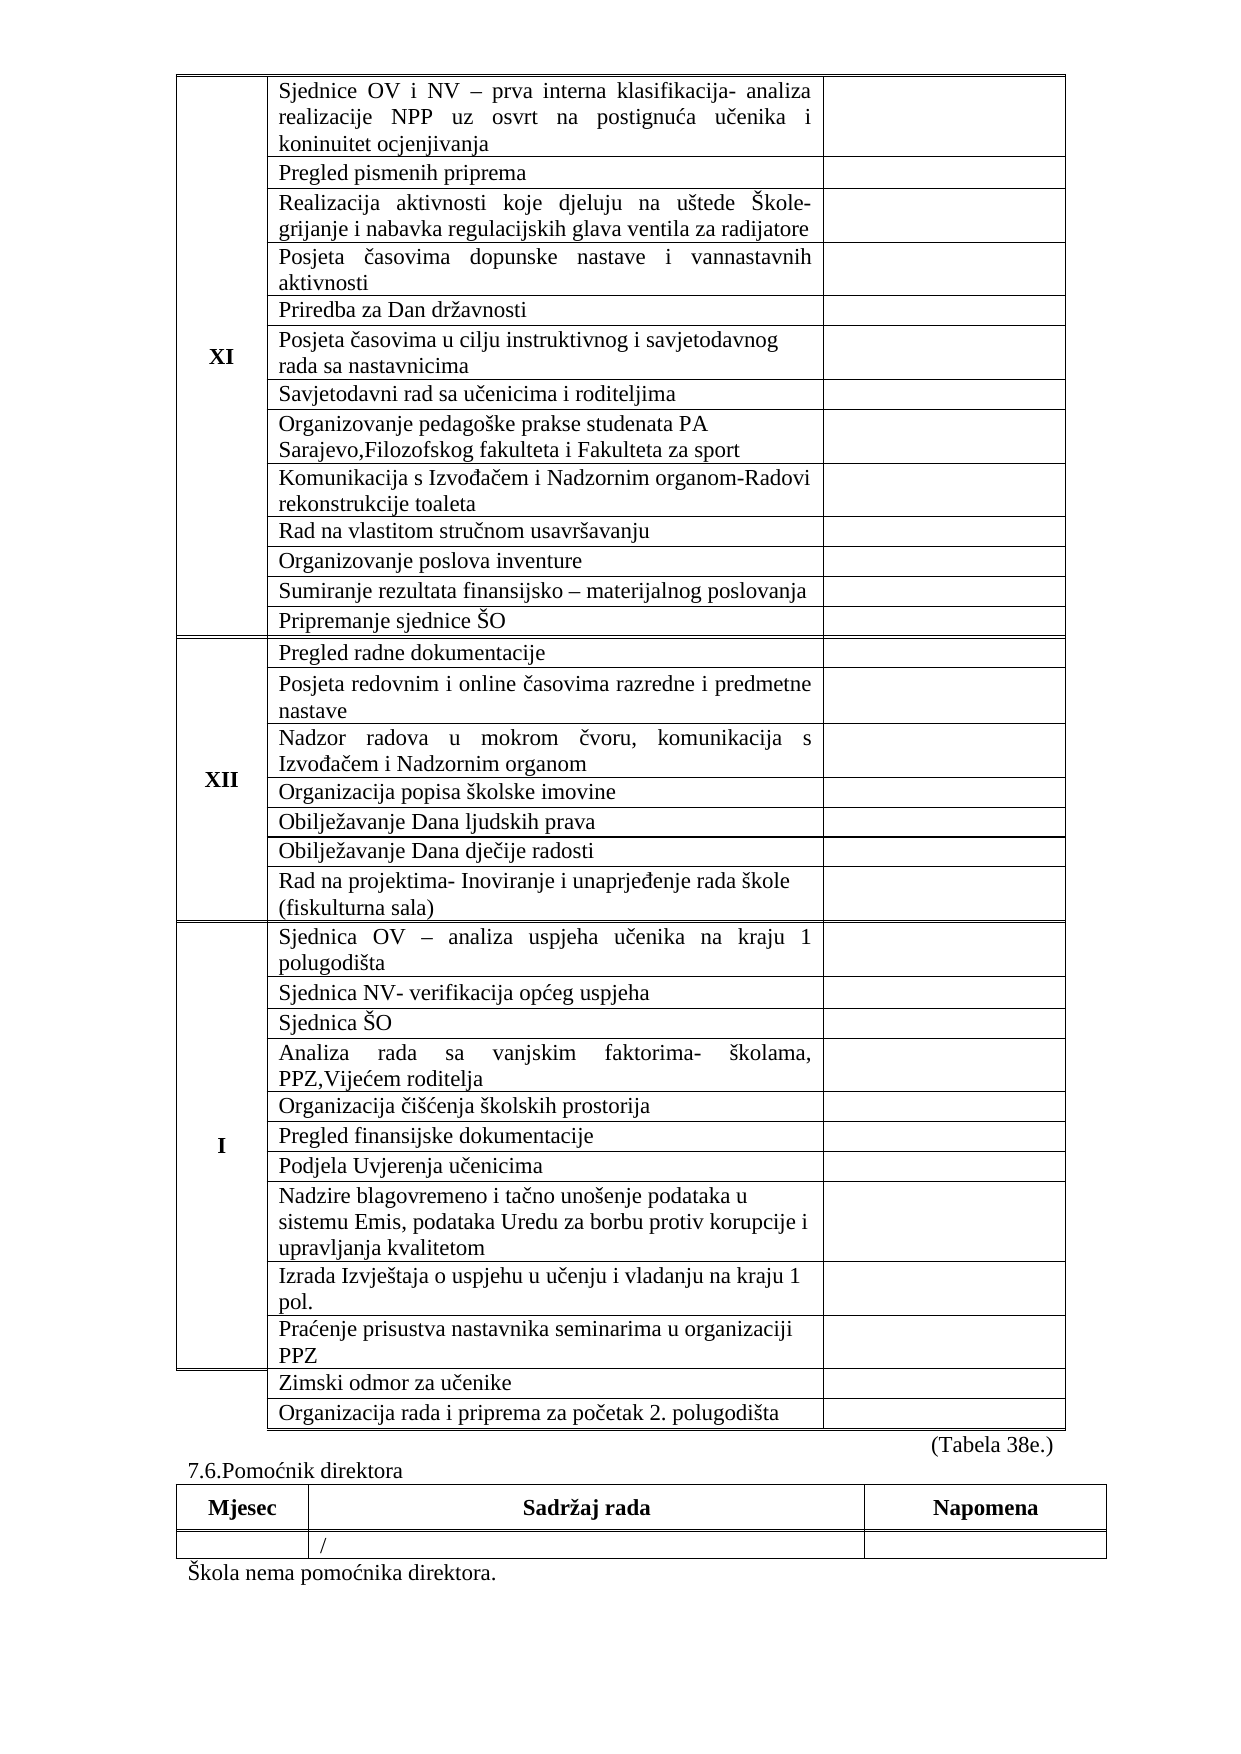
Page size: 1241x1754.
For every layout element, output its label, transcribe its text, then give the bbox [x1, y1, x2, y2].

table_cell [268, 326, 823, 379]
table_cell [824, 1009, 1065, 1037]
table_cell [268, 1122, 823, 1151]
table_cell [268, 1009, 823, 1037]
text 7.6.Pomoćnik direktora [187, 1457, 1053, 1484]
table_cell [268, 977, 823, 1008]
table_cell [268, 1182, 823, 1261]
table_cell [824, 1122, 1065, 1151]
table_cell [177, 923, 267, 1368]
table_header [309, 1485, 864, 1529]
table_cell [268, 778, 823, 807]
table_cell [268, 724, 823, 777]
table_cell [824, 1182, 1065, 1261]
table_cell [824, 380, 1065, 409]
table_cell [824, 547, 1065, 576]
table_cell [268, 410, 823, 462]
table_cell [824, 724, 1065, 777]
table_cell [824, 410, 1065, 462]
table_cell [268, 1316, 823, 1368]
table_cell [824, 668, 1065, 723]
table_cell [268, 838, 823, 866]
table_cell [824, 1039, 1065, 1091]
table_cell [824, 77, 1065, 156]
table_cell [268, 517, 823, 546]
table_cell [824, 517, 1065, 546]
text Škola nema pomoćnika direktora. [187, 1559, 1053, 1586]
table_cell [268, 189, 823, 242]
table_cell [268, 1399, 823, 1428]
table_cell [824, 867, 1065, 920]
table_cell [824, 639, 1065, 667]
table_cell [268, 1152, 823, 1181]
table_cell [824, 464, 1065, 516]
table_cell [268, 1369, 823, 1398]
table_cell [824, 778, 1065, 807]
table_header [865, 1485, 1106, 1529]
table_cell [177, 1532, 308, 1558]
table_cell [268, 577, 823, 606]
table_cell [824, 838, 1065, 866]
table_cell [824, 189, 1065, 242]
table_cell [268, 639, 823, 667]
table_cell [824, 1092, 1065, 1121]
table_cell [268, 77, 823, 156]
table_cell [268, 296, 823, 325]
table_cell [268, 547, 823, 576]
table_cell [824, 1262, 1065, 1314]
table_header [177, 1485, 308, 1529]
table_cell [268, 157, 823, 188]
text (Tabela 38e.) [187, 1431, 1053, 1457]
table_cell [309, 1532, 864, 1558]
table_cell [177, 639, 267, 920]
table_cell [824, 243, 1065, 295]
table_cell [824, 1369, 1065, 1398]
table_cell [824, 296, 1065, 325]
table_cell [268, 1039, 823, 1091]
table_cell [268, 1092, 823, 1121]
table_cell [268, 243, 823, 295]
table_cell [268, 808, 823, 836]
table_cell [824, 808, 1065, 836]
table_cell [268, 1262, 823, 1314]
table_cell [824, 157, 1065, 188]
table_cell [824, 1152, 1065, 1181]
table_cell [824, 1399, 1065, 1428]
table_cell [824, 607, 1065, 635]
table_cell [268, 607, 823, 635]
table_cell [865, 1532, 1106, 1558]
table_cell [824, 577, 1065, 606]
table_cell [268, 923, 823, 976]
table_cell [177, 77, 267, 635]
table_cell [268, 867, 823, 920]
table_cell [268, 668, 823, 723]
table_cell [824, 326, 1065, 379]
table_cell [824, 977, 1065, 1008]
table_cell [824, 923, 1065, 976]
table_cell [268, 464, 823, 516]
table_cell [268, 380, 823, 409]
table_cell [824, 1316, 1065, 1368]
